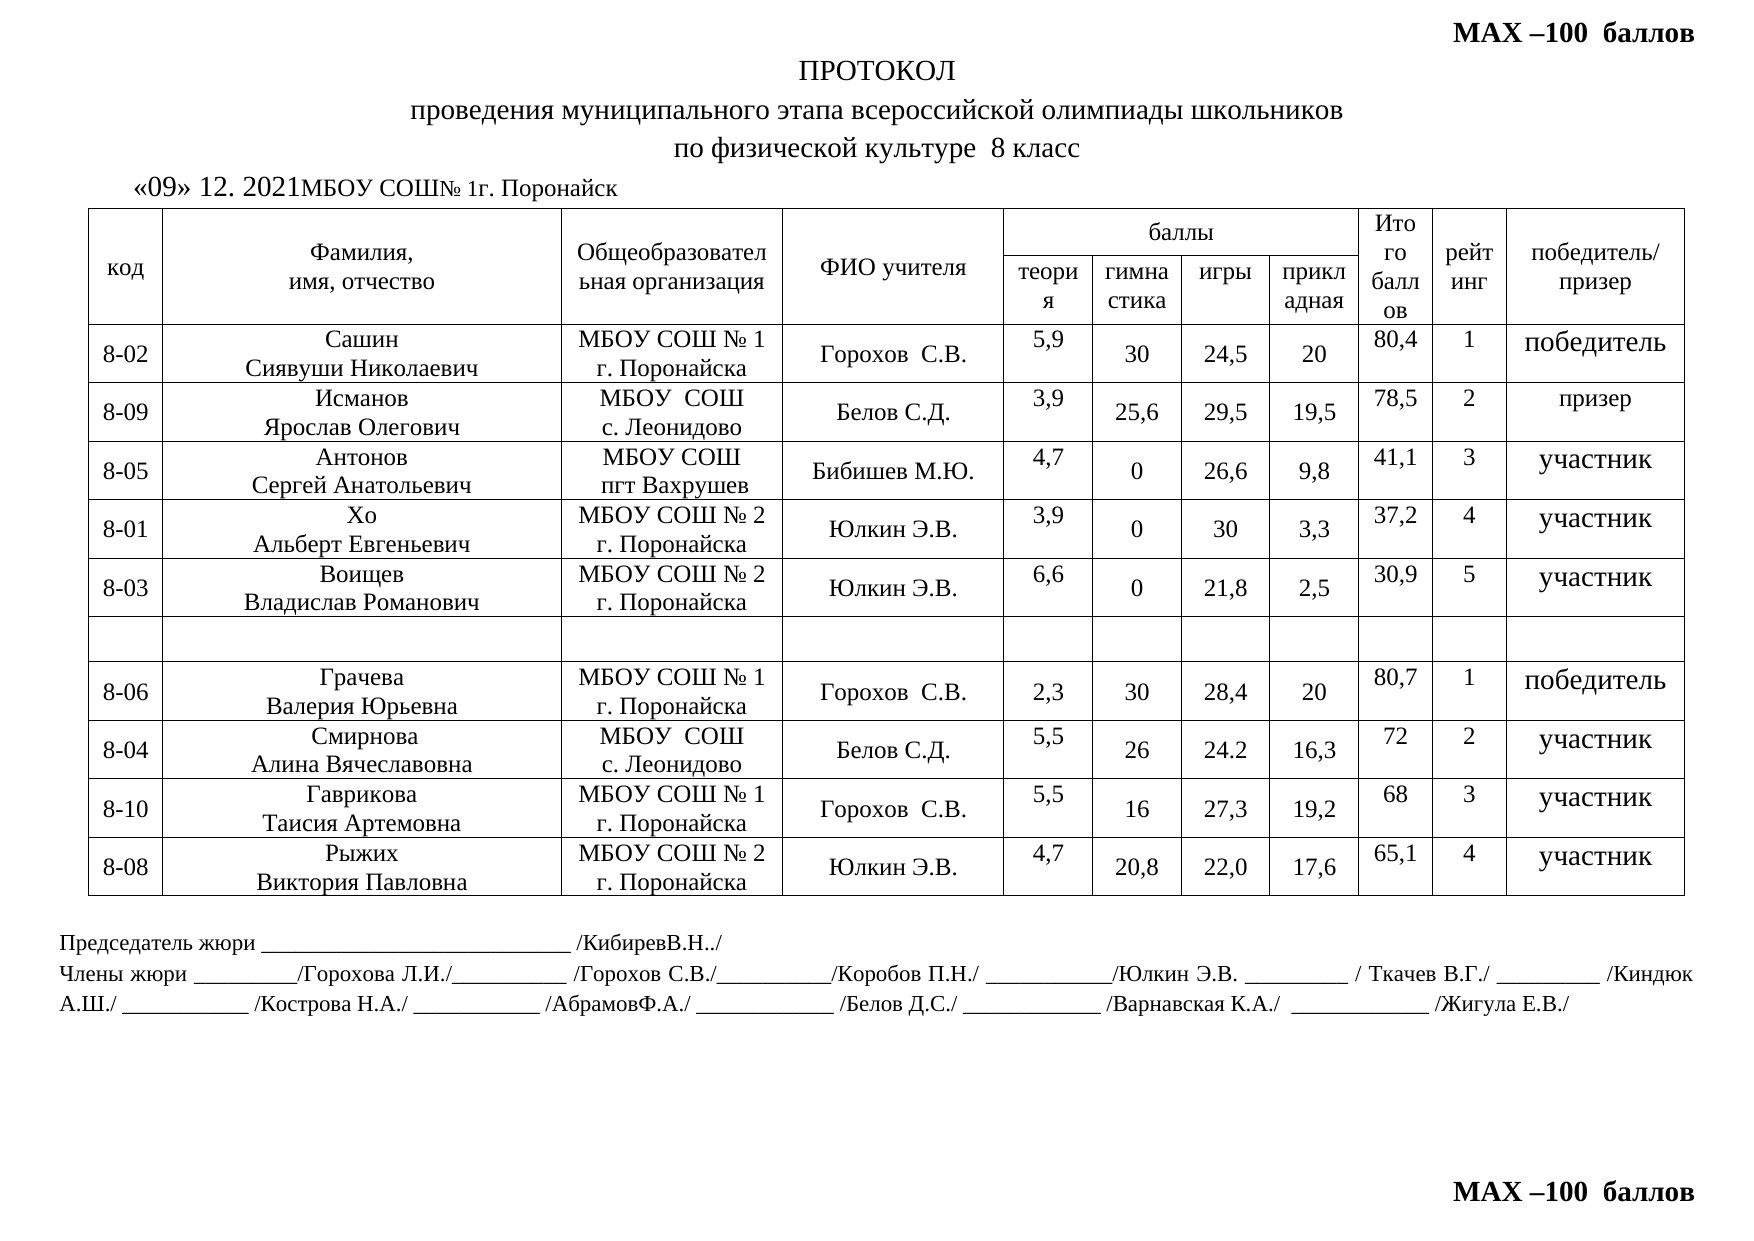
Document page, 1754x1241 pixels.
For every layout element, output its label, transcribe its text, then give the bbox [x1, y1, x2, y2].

table_cell 5,5 [1004, 721, 1092, 778]
table_cell Юлкин Э.В. [783, 500, 1003, 558]
table_cell 8-03 [89, 559, 162, 616]
table_cell 4 [1433, 838, 1506, 895]
table_cell Горохов С.В. [783, 325, 1003, 382]
table_cell 3,9 [1004, 383, 1092, 441]
table_cell 3 [1433, 442, 1506, 499]
table_cell Юлкин Э.В. [783, 559, 1003, 616]
table_cell 24.2 [1182, 721, 1269, 778]
table_cell 6,6 [1004, 559, 1092, 616]
table_cell МБОУ СОШ с. Леонидово [562, 721, 782, 778]
text проведения муниципального этапа всероссийской олимпиады школьников [59, 92, 1695, 125]
table_cell 19,5 [1270, 383, 1358, 441]
table_cell Грачева Валерия Юрьевна [163, 662, 561, 720]
table_cell 20 [1270, 325, 1358, 382]
table_cell МБОУ СОШ № 2 г. Поронайска [562, 559, 782, 616]
table_cell 30 [1182, 500, 1269, 558]
table_cell [1270, 617, 1358, 661]
table_cell 80,7 [1359, 662, 1432, 720]
table_header Общеобразовательная организация [562, 209, 782, 323]
table_cell МБОУ СОШ № 1 г. Поронайска [562, 779, 782, 837]
table_cell Хо Альберт Евгеньевич [163, 500, 561, 558]
table_cell участник [1507, 721, 1684, 778]
table_cell 30 [1093, 325, 1181, 382]
table_cell МБОУ СОШ пгт Вахрушев [562, 442, 782, 499]
table_cell Гаврикова Таисия Артемовна [163, 779, 561, 837]
table_cell 20,8 [1093, 838, 1181, 895]
table_cell МБОУ СОШ с. Леонидово [562, 383, 782, 441]
table_cell МБОУ СОШ № 1 г. Поронайска [562, 662, 782, 720]
table_cell Горохов С.В. [783, 779, 1003, 837]
table_cell 27,3 [1182, 779, 1269, 837]
table_cell 5,5 [1004, 779, 1092, 837]
table_cell 4 [1433, 500, 1506, 558]
table_cell МБОУ СОШ № 1 г. Поронайска [562, 325, 782, 382]
table_cell 26,6 [1182, 442, 1269, 499]
table_cell 0 [1093, 559, 1181, 616]
table_cell [1182, 617, 1269, 661]
table_cell [1004, 617, 1092, 661]
table_cell 65,1 [1359, 838, 1432, 895]
table_cell Исманов Ярослав Олегович [163, 383, 561, 441]
table_cell 21,8 [1182, 559, 1269, 616]
table_cell 8-10 [89, 779, 162, 837]
table_cell 29,5 [1182, 383, 1269, 441]
table_cell 68 [1359, 779, 1432, 837]
text Члены жюри _________/Горохова Л.И./__________ /Горохов С.В./__________/Коробов П.Н./ ___________/Юлкин Э.В. _________ / Ткачев В.Г./ _________ /Киндюк А.Ш./ ___________ /Кострова Н.А./ ___________ /АбрамовФ.А./ ____________ /Белов Д.С./ ____________ /Варнавская К.А./ ____________ /Жигула Е.В./ [59, 960, 1695, 1016]
table_cell Антонов Сергей Анатольевич [163, 442, 561, 499]
table_cell 25,6 [1093, 383, 1181, 441]
table_cell 20 [1270, 662, 1358, 720]
table_cell 4,7 [1004, 442, 1092, 499]
table_cell [783, 617, 1003, 661]
table_cell Воищев Владислав Романович [163, 559, 561, 616]
text МАХ –100 баллов [236, 15, 1695, 48]
table_cell 0 [1093, 500, 1181, 558]
table_header баллы [1004, 209, 1358, 255]
table_cell 8-09 [89, 383, 162, 441]
table_cell Смирнова Алина Вячеславовна [163, 721, 561, 778]
table_cell 3,9 [1004, 500, 1092, 558]
table_cell 0 [1093, 442, 1181, 499]
table_cell Белов С.Д. [783, 383, 1003, 441]
table_cell МБОУ СОШ № 2 г. Поронайска [562, 500, 782, 558]
table_cell Рыжих Виктория Павловна [163, 838, 561, 895]
table_cell [89, 617, 162, 661]
table_cell гимнастика [1093, 256, 1181, 323]
text Председатель жюри ___________________________ /КибиревВ.Н../ [59, 929, 1695, 956]
text ПРОТОКОЛ [59, 53, 1695, 87]
table_cell 8-02 [89, 325, 162, 382]
table_cell 1 [1433, 325, 1506, 382]
table_cell 30,9 [1359, 559, 1432, 616]
table_cell 2,5 [1270, 559, 1358, 616]
table_cell 26 [1093, 721, 1181, 778]
table_cell [1093, 617, 1181, 661]
table_cell прикладная [1270, 256, 1358, 323]
table_cell победитель [1507, 662, 1684, 720]
table_cell Бибишев М.Ю. [783, 442, 1003, 499]
table_cell 1 [1433, 662, 1506, 720]
table_cell призер [1507, 383, 1684, 441]
table_cell [562, 617, 782, 661]
table_cell 24,5 [1182, 325, 1269, 382]
table_header ФИО учителя [783, 209, 1003, 323]
table_header победитель/ призер [1507, 209, 1684, 323]
table_header Фамилия, имя, отчество [163, 209, 561, 323]
table_cell 17,6 [1270, 838, 1358, 895]
table_cell 9,8 [1270, 442, 1358, 499]
table_cell 5,9 [1004, 325, 1092, 382]
table_cell [1359, 617, 1432, 661]
table_cell 2,3 [1004, 662, 1092, 720]
table_cell 28,4 [1182, 662, 1269, 720]
table_cell 8-04 [89, 721, 162, 778]
text МАХ –100 баллов [236, 1174, 1695, 1208]
table_cell участник [1507, 559, 1684, 616]
table_cell [1507, 617, 1684, 661]
table_cell победитель [1507, 325, 1684, 382]
table_cell 2 [1433, 721, 1506, 778]
table_cell 8-05 [89, 442, 162, 499]
table_cell Горохов С.В. [783, 662, 1003, 720]
table_cell 3,3 [1270, 500, 1358, 558]
table_cell участник [1507, 442, 1684, 499]
table_cell 78,5 [1359, 383, 1432, 441]
table_cell 8-08 [89, 838, 162, 895]
table_cell Сашин Сиявуши Николаевич [163, 325, 561, 382]
text «09» 12. 2021МБОУ СОШ№ 1г. Поронайск [59, 169, 1695, 202]
table_cell 8-01 [89, 500, 162, 558]
table_cell 72 [1359, 721, 1432, 778]
table_cell Юлкин Э.В. [783, 838, 1003, 895]
table_cell 22,0 [1182, 838, 1269, 895]
table_cell 41,1 [1359, 442, 1432, 499]
table_cell 3 [1433, 779, 1506, 837]
table_cell 16 [1093, 779, 1181, 837]
table_cell 16,3 [1270, 721, 1358, 778]
table_cell МБОУ СОШ № 2 г. Поронайска [562, 838, 782, 895]
table_header Итого баллов [1359, 209, 1432, 323]
table_cell 80,4 [1359, 325, 1432, 382]
table_cell 8-06 [89, 662, 162, 720]
table_cell 4,7 [1004, 838, 1092, 895]
table_cell [1433, 617, 1506, 661]
table_cell Белов С.Д. [783, 721, 1003, 778]
table_cell 2 [1433, 383, 1506, 441]
table_cell участник [1507, 779, 1684, 837]
table_cell участник [1507, 838, 1684, 895]
table_cell 37,2 [1359, 500, 1432, 558]
table_cell участник [1507, 500, 1684, 558]
text по физической культуре 8 класс [59, 130, 1695, 164]
table_header рейтинг [1433, 209, 1506, 323]
table_cell теория [1004, 256, 1092, 323]
table_cell 19,2 [1270, 779, 1358, 837]
table_cell 5 [1433, 559, 1506, 616]
table_cell [163, 617, 561, 661]
table_cell игры [1182, 256, 1269, 323]
table_header код [89, 209, 162, 323]
table_cell 30 [1093, 662, 1181, 720]
